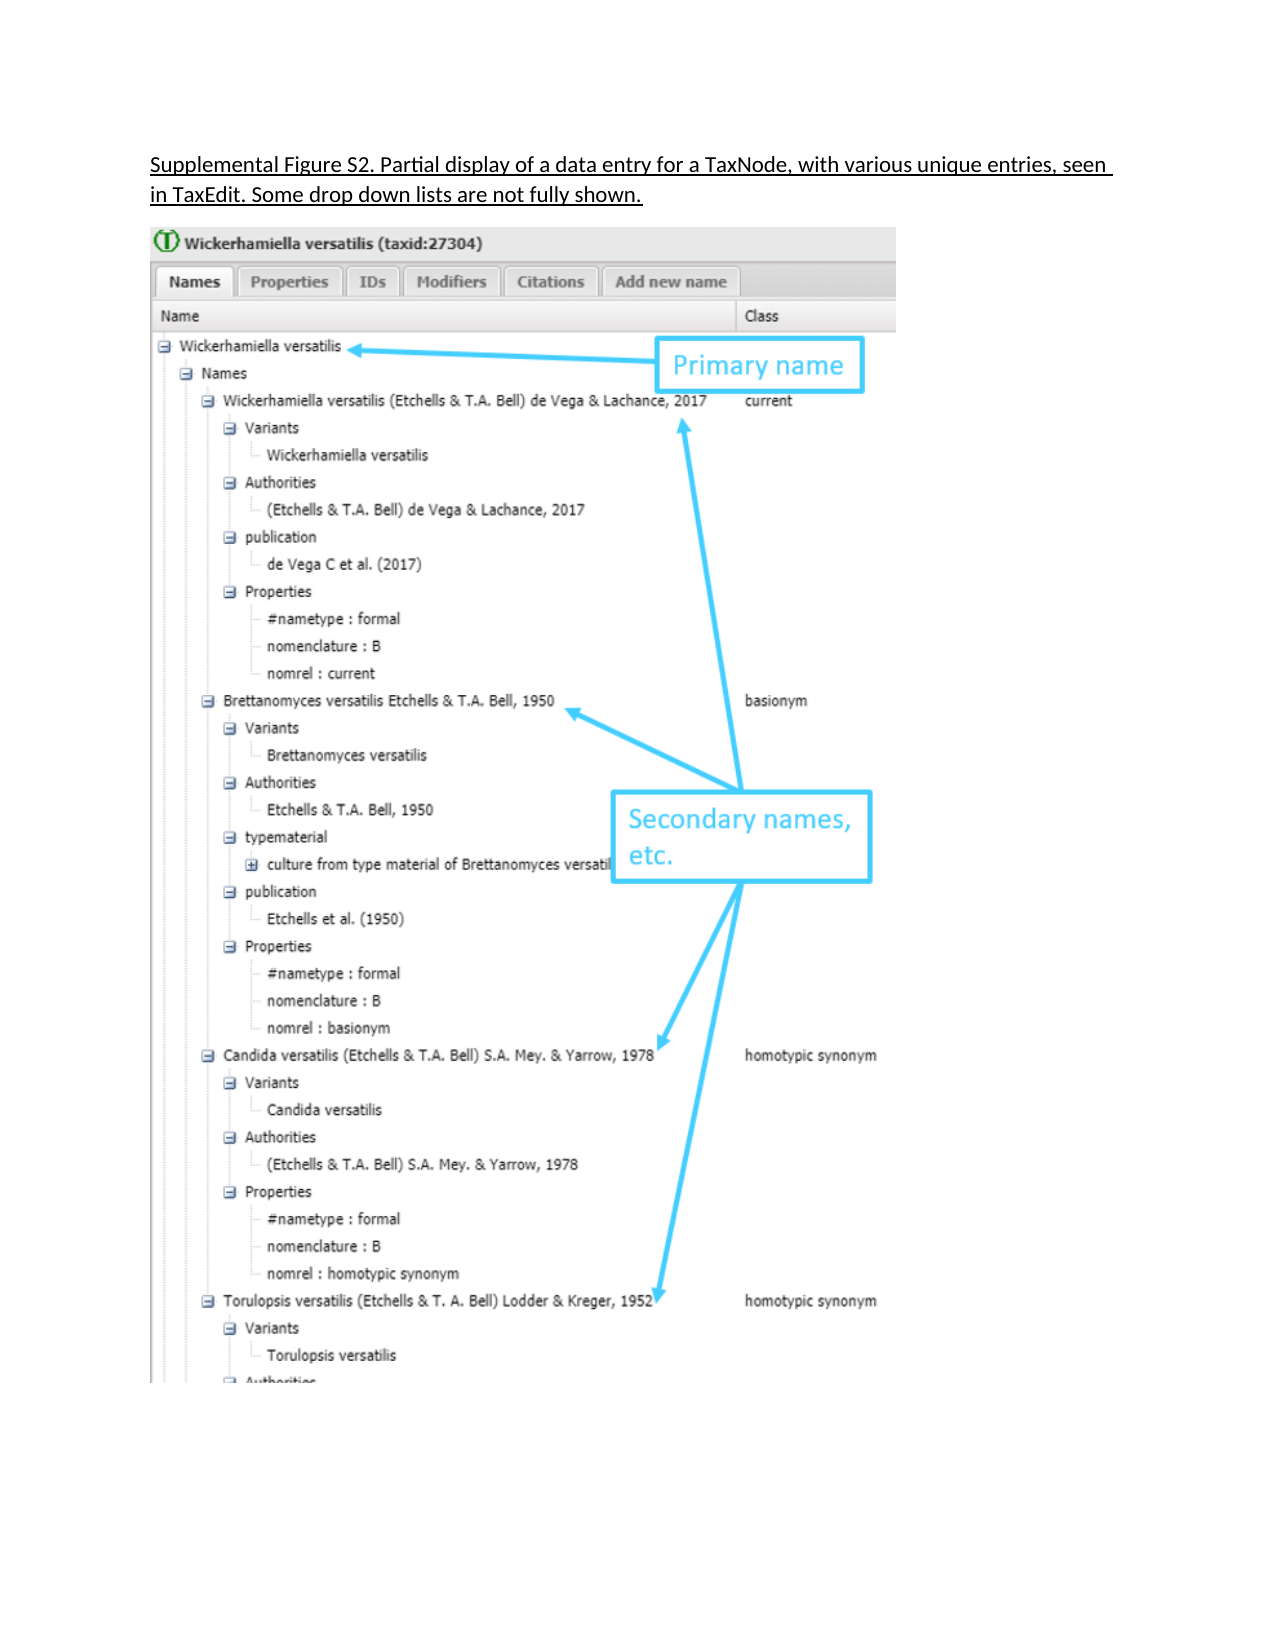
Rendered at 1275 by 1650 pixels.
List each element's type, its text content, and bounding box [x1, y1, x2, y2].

text Supplemental Figure S2. Partial display of a data entry for a TaxNode, with various unique entries, seen in TaxEdit. Some drop down lists are not fully shown. [150, 150, 1125, 208]
picture [150, 227, 896, 1383]
